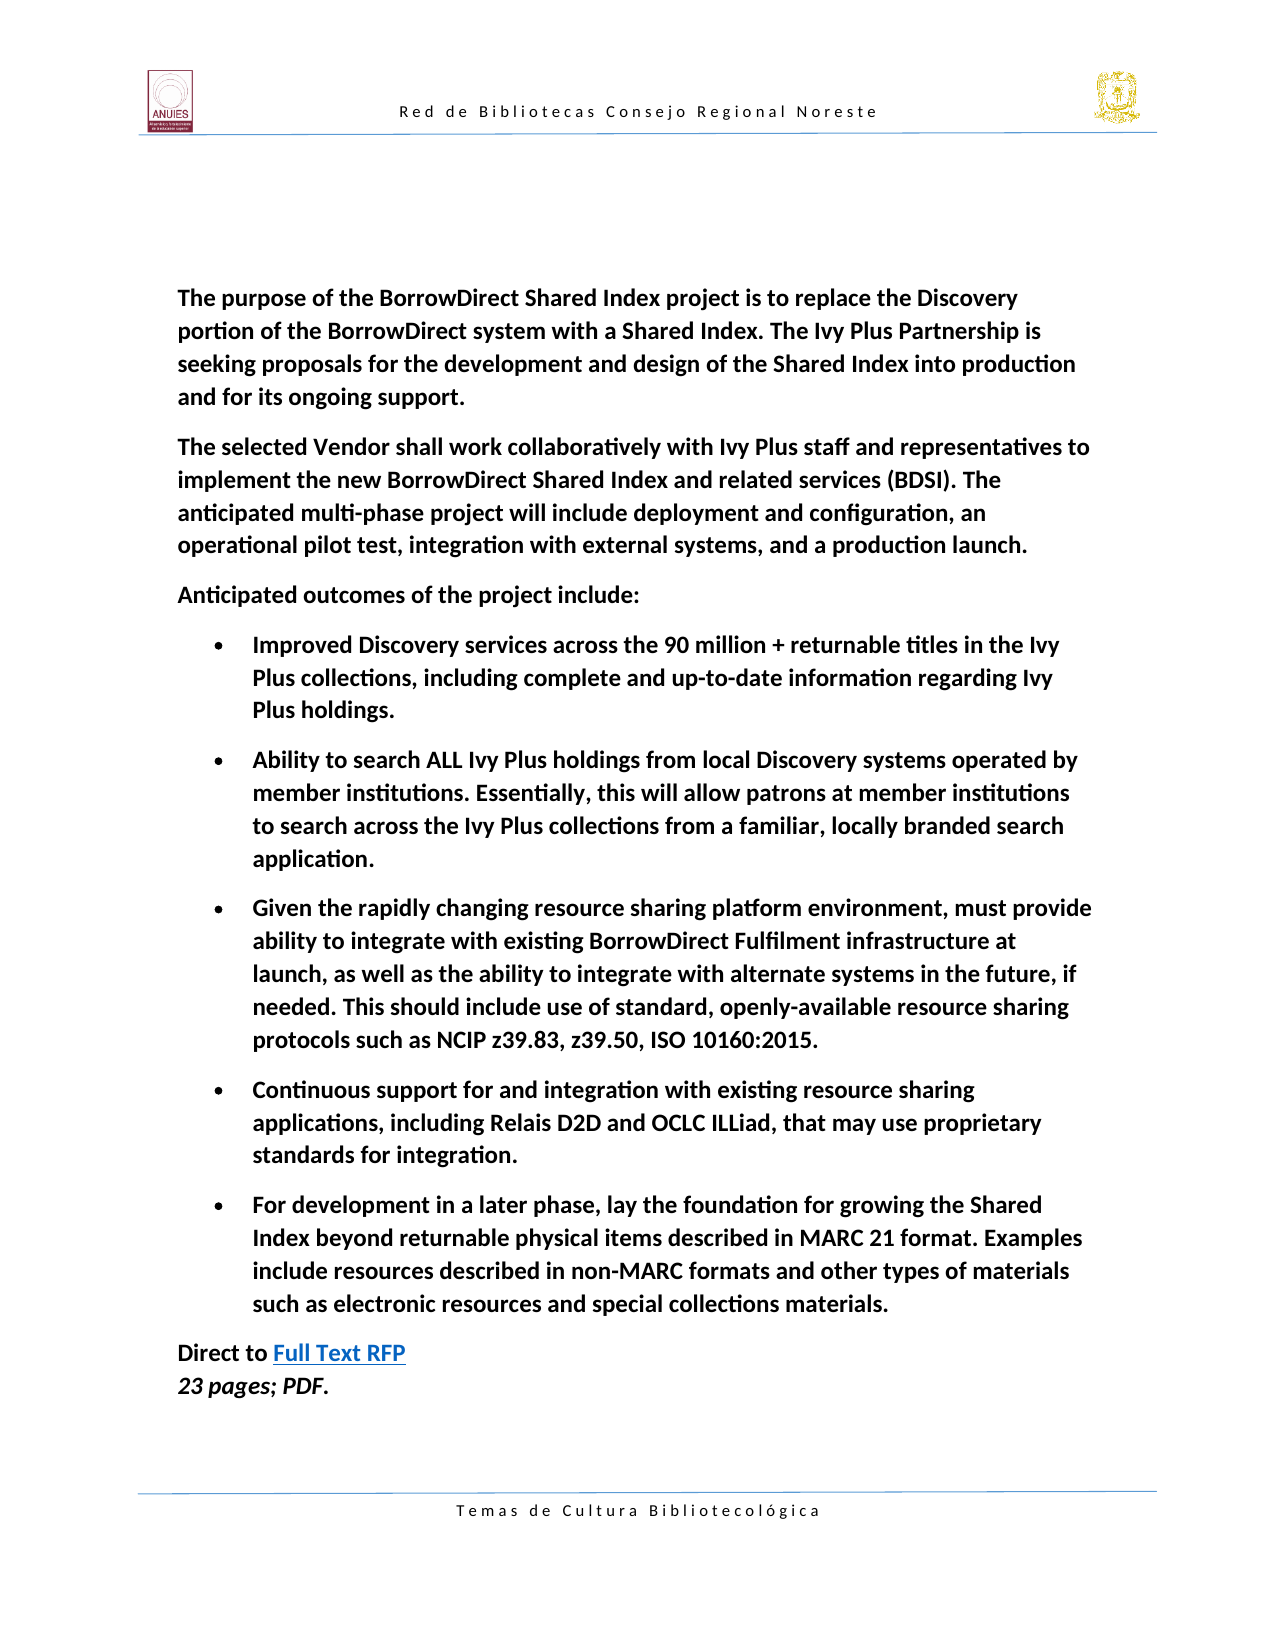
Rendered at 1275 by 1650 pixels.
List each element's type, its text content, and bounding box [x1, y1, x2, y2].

list Given the rapidly changing resource sharing platform environment, must provide ability to integrate with existing BorrowDirect Fulfilment infrastructure at launch, as well as the ability to integrate with alternate systems in the future, if needed. This should include use of standard, openly-available resource sharing protocols such as NCIP z39.83, z39.50, ISO 10160:2015. [215, 892, 1098, 1055]
text The purpose of the BorrowDirect Shared Index project is to replace the Discovery portion of the BorrowDirect system with a Shared Index. The Ivy Plus Partnership is seeking proposals for the development and design of the Shared Index into production and for its ongoing support. [177, 282, 1098, 412]
picture [138, 69, 202, 133]
picture [1092, 69, 1141, 125]
list Continuous support for and integration with existing resource sharing applications, including Relais D2D and OCLC ILLiad, that may use proprietary standards for integration. [215, 1074, 1098, 1170]
text The selected Vendor shall work collaboratively with Ivy Plus staff and representatives to implement the new BorrowDirect Shared Index and related services (BDSI). The anticipated multi-phase project will include deployment and configuration, an operational pilot test, integration with external systems, and a production launch. [177, 431, 1098, 560]
text Direct to Full Text RFP 23 pages; PDF. [177, 1337, 1098, 1401]
list Ability to search ALL Ivy Plus holdings from local Discovery systems operated by member institutions. Essentially, this will allow patrons at member institutions to search across the Ivy Plus collections from a familiar, locally branded search application. [215, 744, 1098, 873]
text Anticipated outcomes of the project include: [177, 579, 1098, 610]
list Improved Discovery services across the 90 million + returnable titles in the Ivy Plus collections, including complete and up-to-date information regarding Ivy Plus holdings. [215, 629, 1098, 725]
list For development in a later phase, lay the foundation for growing the Shared Index beyond returnable physical items described in MARC 21 format. Examples include resources described in non-MARC formats and other types of materials such as electronic resources and special collections materials. [215, 1189, 1098, 1318]
